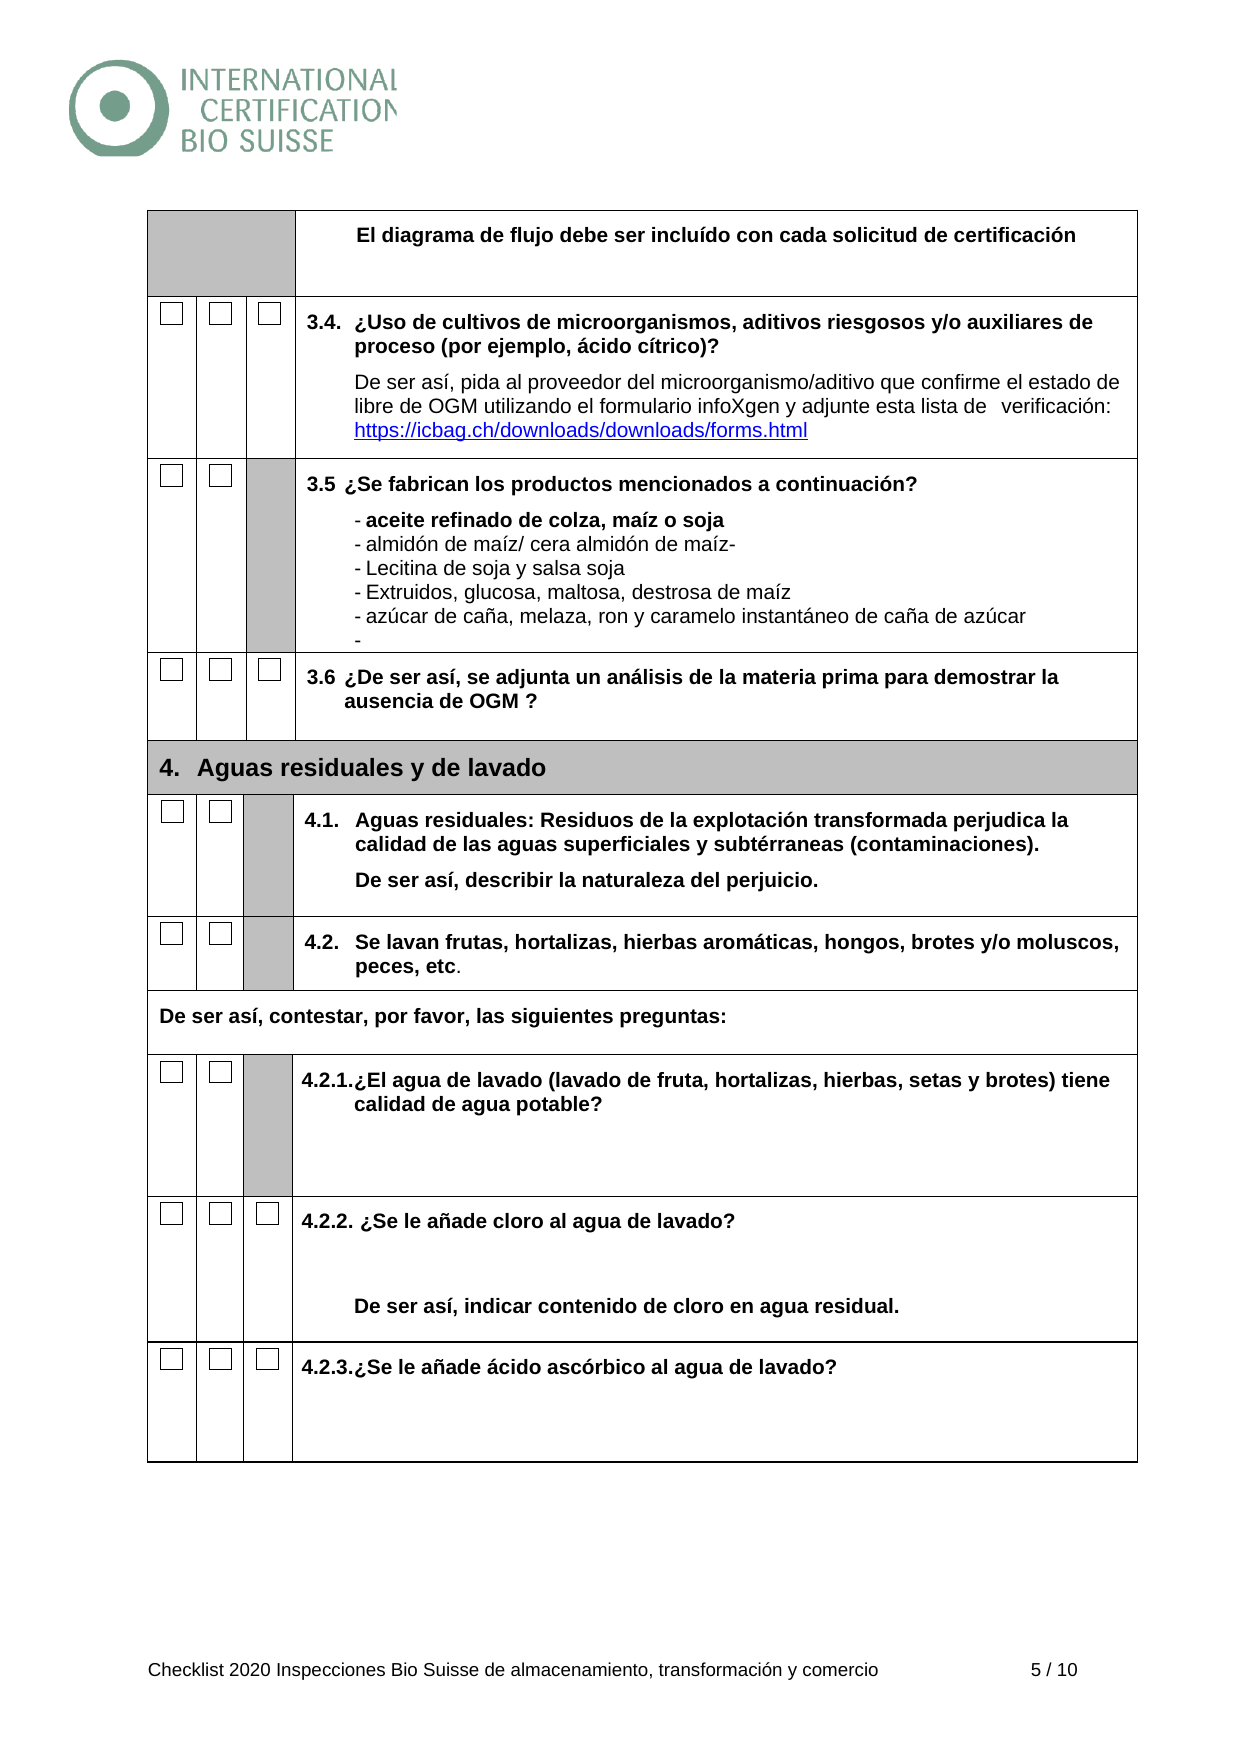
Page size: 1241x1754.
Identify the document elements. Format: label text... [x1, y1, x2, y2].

table_cell [197, 1197, 243, 1341]
table_cell [197, 795, 243, 916]
table_cell [197, 1055, 243, 1196]
table_cell [244, 1055, 292, 1196]
table_cell [247, 459, 295, 652]
table_cell [244, 1197, 292, 1341]
table_cell [197, 653, 246, 739]
table_cell ¿Se le añade cloro al agua de lavado? De ser así, indicar contenido de cloro en agua residual. [293, 1197, 1137, 1341]
table_cell ¿Uso de cultivos de microorganismos, aditivos riesgosos y/o auxiliares de proceso (por ejemplo, ácido cítrico)? De ser así, pida al proveedor del microorganismo/aditivo que confirme el estado de libre de OGM utilizando el formulario infoXgen y adjunte esta lista de verificación: https://icbag.ch/downloads/downloads/forms.html [296, 297, 1137, 458]
table_cell [197, 917, 243, 990]
table_cell ¿El agua de lavado (lavado de fruta, hortalizas, hierbas, setas y brotes) tiene calidad de agua potable? [293, 1055, 1137, 1196]
table_cell [247, 297, 295, 458]
table_cell De ser así, contestar, por favor, las siguientes preguntas: [148, 991, 1137, 1054]
table_cell [197, 1343, 243, 1461]
table_cell [148, 1343, 196, 1461]
table_cell Se lavan frutas, hortalizas, hierbas aromáticas, hongos, brotes y/o moluscos, peces, etc. [294, 917, 1137, 990]
table_cell [148, 795, 196, 916]
table_cell [247, 653, 295, 739]
table_cell Aguas residuales y de lavado [148, 741, 1137, 794]
table_cell [197, 459, 246, 652]
table_cell [244, 917, 293, 990]
table_cell Aguas residuales: Residuos de la explotación transformada perjudica la calidad de las aguas superficiales y subtérraneas (contaminaciones). De ser así, describir la naturaleza del perjuicio. [294, 795, 1137, 916]
table_cell [197, 297, 246, 458]
table_cell [148, 1197, 196, 1341]
table_cell ¿Se fabrican los productos mencionados a continuación? aceite refinado de colza, maíz o soja almidón de maíz/ cera almidón de maíz- Lecitina de soja y salsa soja Extruidos, glucosa, maltosa, destrosa de maíz azúcar de caña, melaza, ron y caramelo instantáneo de caña de azúcar [296, 459, 1137, 652]
table_cell ¿Se le añade ácido ascórbico al agua de lavado? [293, 1343, 1137, 1461]
table_cell [244, 795, 293, 916]
table_cell [244, 1343, 292, 1461]
picture [68, 59, 397, 157]
table_cell [148, 653, 196, 739]
table_cell [148, 459, 196, 652]
table_cell [148, 917, 196, 990]
table_cell [148, 297, 196, 458]
table_cell [148, 1055, 196, 1196]
table_cell ¿De ser así, se adjunta un análisis de la materia prima para demostrar la ausencia de OGM ? [296, 653, 1137, 739]
table_cell [148, 211, 295, 296]
